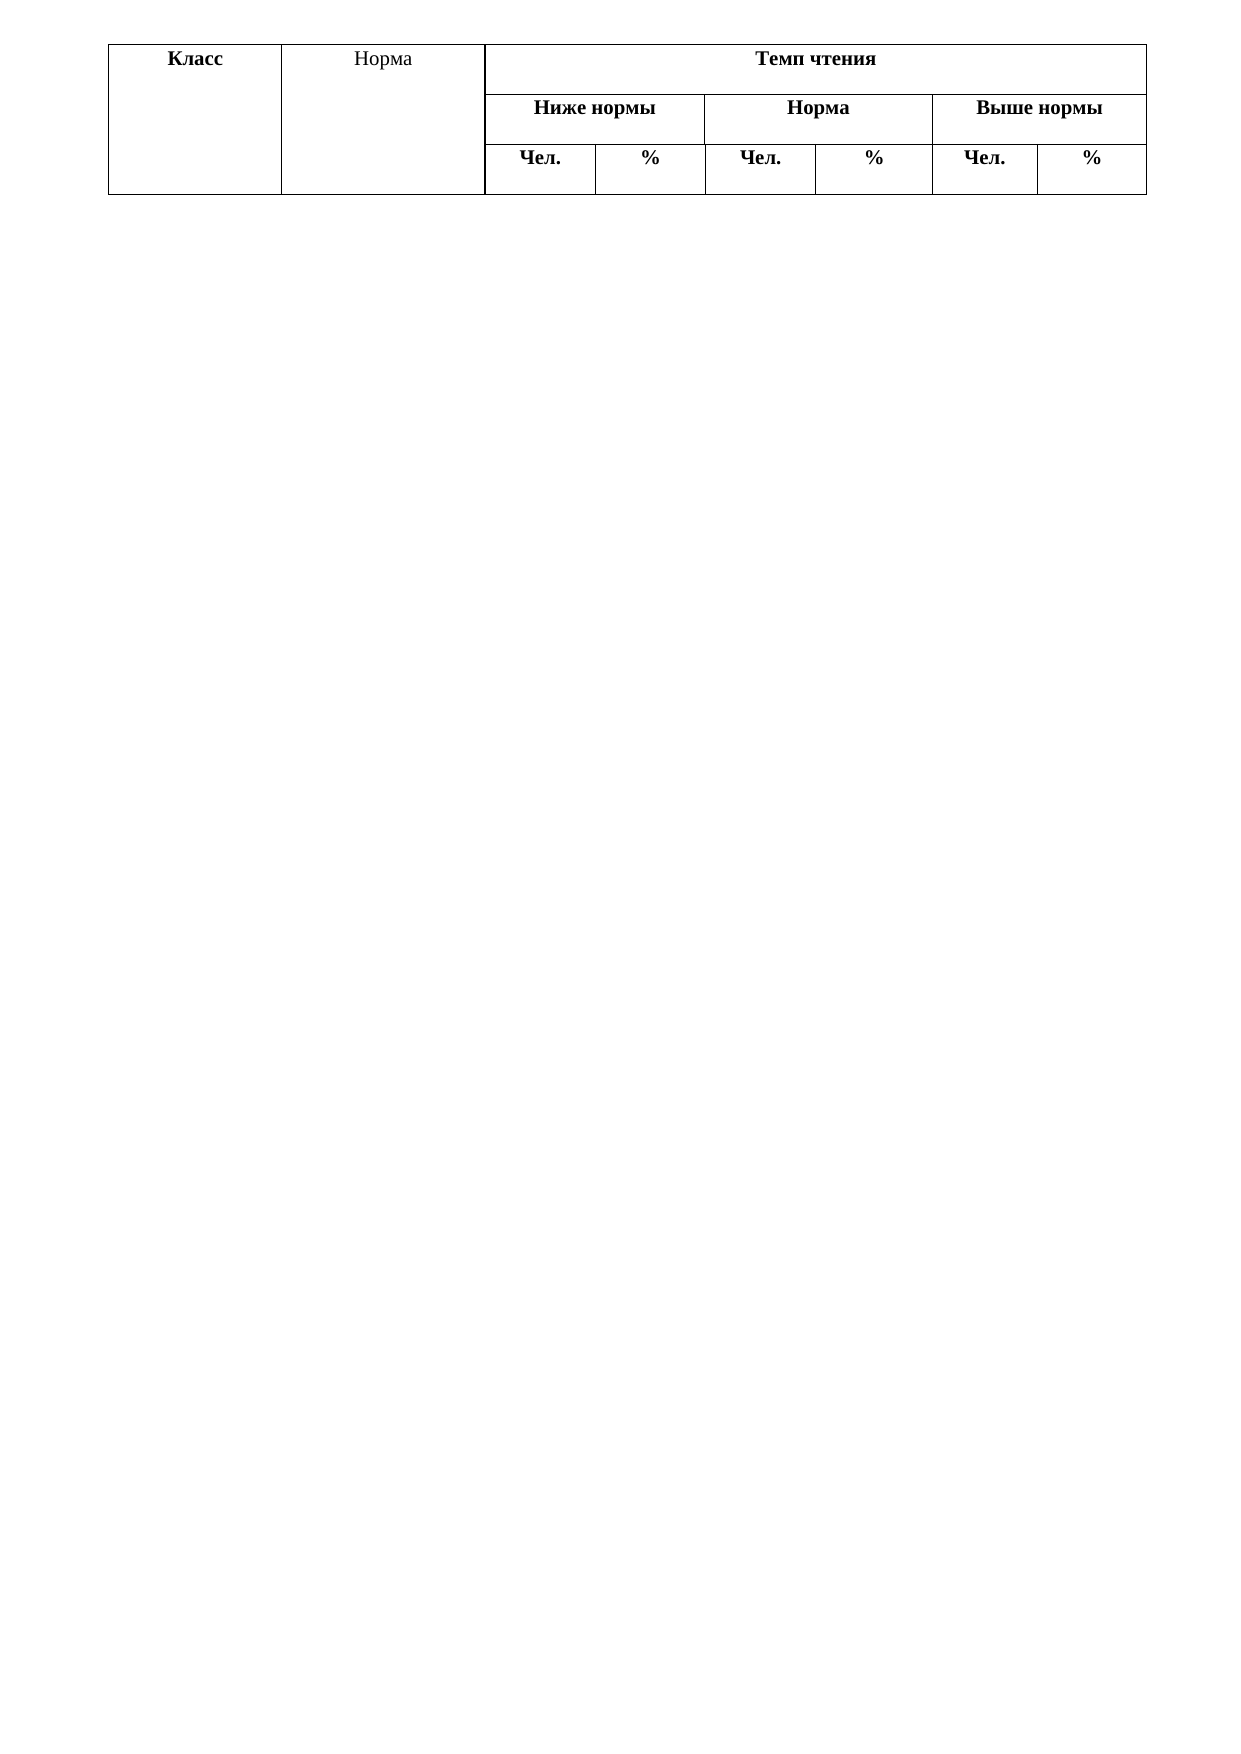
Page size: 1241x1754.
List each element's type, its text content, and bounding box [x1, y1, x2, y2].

table_header Темп чтения [486, 45, 1146, 94]
table_cell Ниже нормы [486, 95, 704, 144]
table_cell % [596, 145, 705, 194]
table_cell Норма [705, 95, 932, 144]
table_cell Чел. [933, 145, 1037, 194]
table_header Норма [282, 45, 484, 194]
table_cell % [1038, 145, 1146, 194]
table_cell Чел. [486, 145, 595, 194]
table_cell Выше нормы [933, 95, 1146, 144]
table_cell % [816, 145, 932, 194]
table_header Класс [109, 45, 281, 194]
table_cell Чел. [706, 145, 815, 194]
